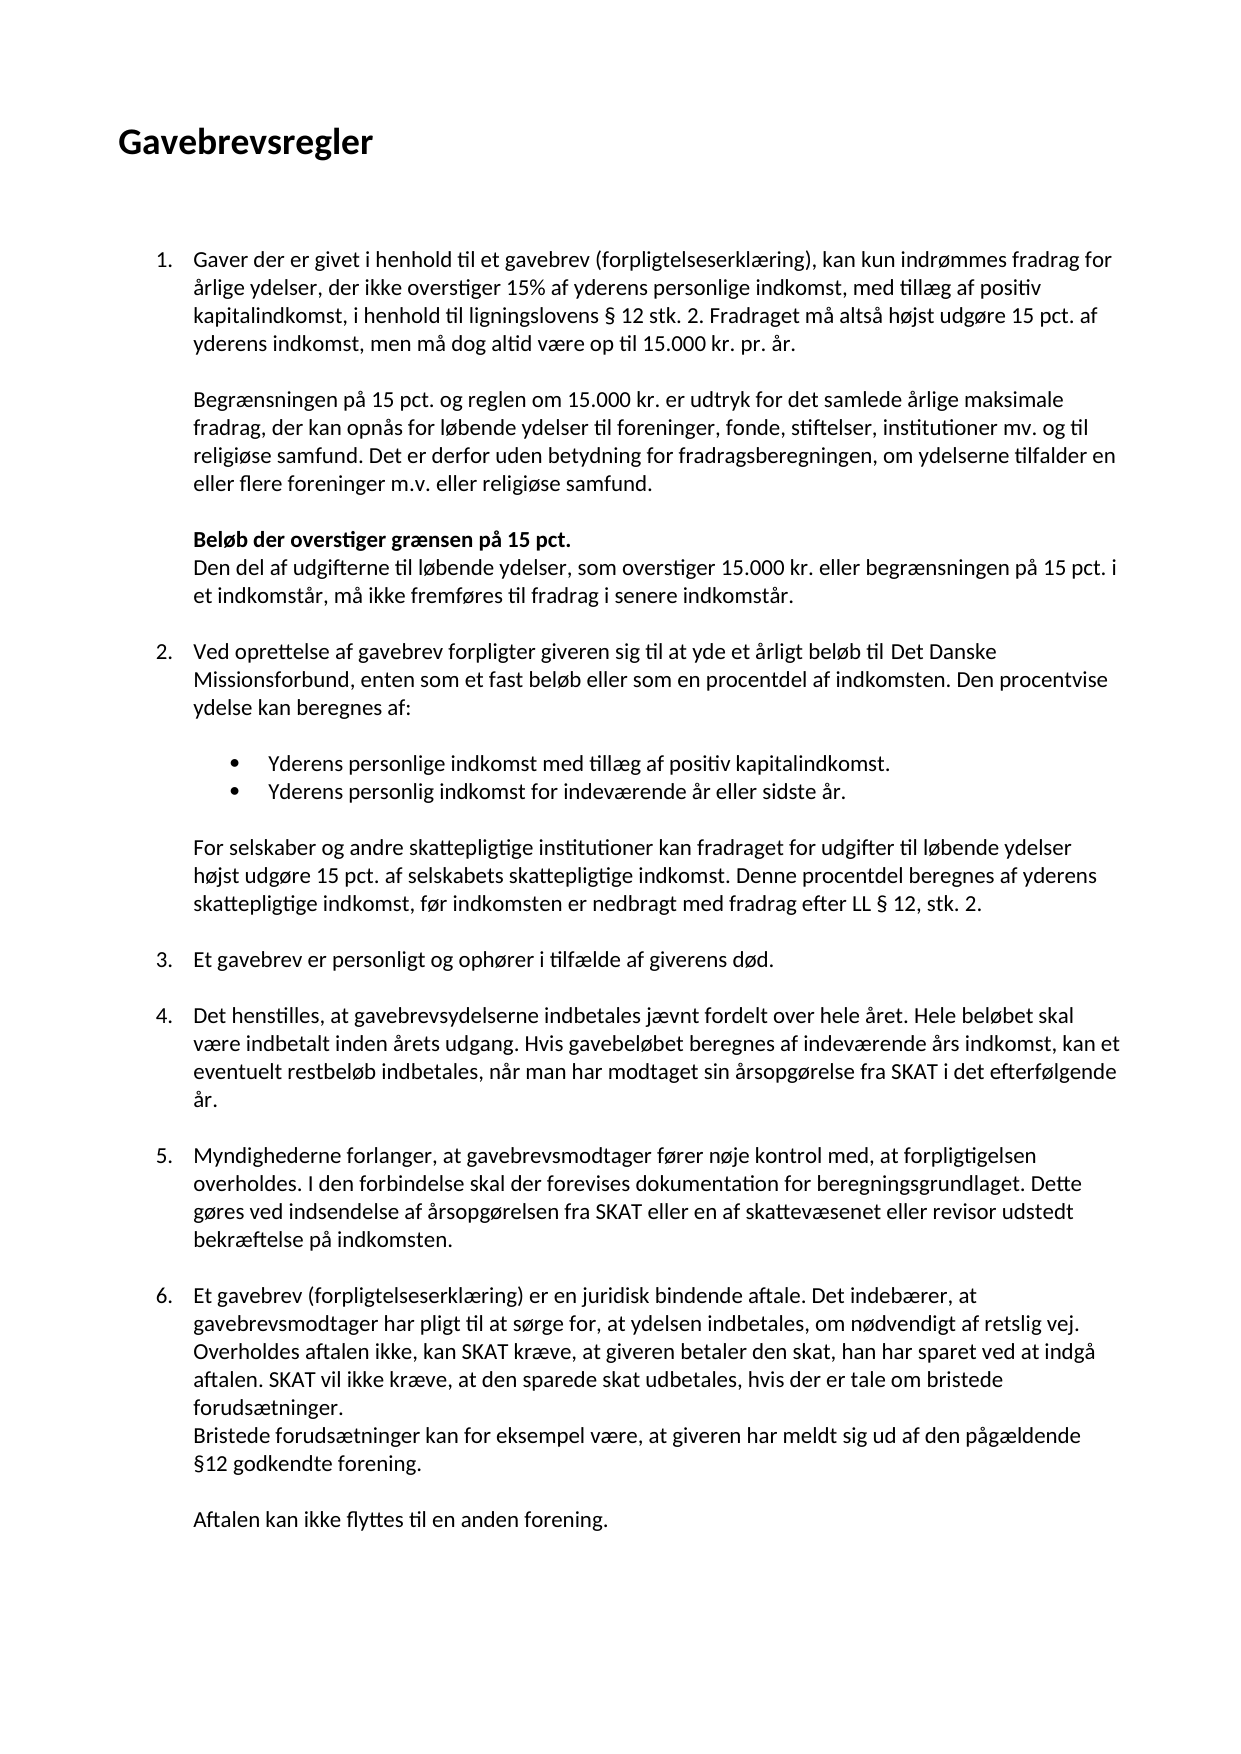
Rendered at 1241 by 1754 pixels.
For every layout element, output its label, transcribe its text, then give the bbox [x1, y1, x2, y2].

list Beløb der overstiger grænsen på 15 pct. [193, 525, 1122, 553]
list Den del af udgifterne til løbende ydelser, som overstiger 15.000 kr. eller begrænsningen på 15 pct. i et indkomstår, må ikke fremføres til fradrag i senere indkomstår. [193, 553, 1122, 609]
list For selskaber og andre skattepligtige institutioner kan fradraget for udgifter til løbende ydelser højst udgøre 15 pct. af selskabets skattepligtige indkomst. Denne procentdel beregnes af yderens skattepligtige indkomst, før indkomsten er nedbragt med fradrag efter LL § 12, stk. 2. [193, 833, 1122, 917]
list Aftalen kan ikke flyttes til en anden forening. [193, 1506, 1122, 1534]
text Gavebrevsregler [118, 118, 1122, 164]
list Det henstilles, at gavebrevsydelserne indbetales jævnt fordelt over hele året. Hele beløbet skal være indbetalt inden årets udgang. Hvis gavebeløbet beregnes af indeværende års indkomst, kan et eventuelt restbeløb indbetales, når man har modtaget sin årsopgørelse fra SKAT i det efterfølgende år. [156, 1001, 1122, 1113]
list Et gavebrev er personligt og ophører i tilfælde af giverens død. [156, 945, 1122, 973]
list Yderens personlig indkomst for indeværende år eller sidste år. [231, 777, 1122, 805]
list Gaver der er givet i henhold til et gavebrev (forpligtelseserklæring), kan kun indrømmes fradrag for årlige ydelser, der ikke overstiger 15% af yderens personlige indkomst, med tillæg af positiv kapitalindkomst, i henhold til ligningslovens § 12 stk. 2. Fradraget må altså højst udgøre 15 pct. af yderens indkomst, men må dog altid være op til 15.000 kr. pr. år. [156, 245, 1122, 357]
list Myndighederne forlanger, at gavebrevsmodtager fører nøje kontrol med, at forpligtigelsen overholdes. I den forbindelse skal der forevises dokumentation for beregningsgrundlaget. Dette gøres ved indsendelse af årsopgørelsen fra SKAT eller en af skattevæsenet eller revisor udstedt bekræftelse på indkomsten. [156, 1141, 1122, 1253]
list Et gavebrev (forpligtelseserklæring) er en juridisk bindende aftale. Det indebærer, at gavebrevsmodtager har pligt til at sørge for, at ydelsen indbetales, om nødvendigt af retslig vej. Overholdes aftalen ikke, kan SKAT kræve, at giveren betaler den skat, han har sparet ved at indgå aftalen. SKAT vil ikke kræve, at den sparede skat udbetales, hvis der er tale om bristede forudsætninger. Bristede forudsætninger kan for eksempel være, at giveren har meldt sig ud af den pågældende §12 godkendte forening. [156, 1281, 1122, 1478]
list Begrænsningen på 15 pct. og reglen om 15.000 kr. er udtryk for det samlede årlige maksimale fradrag, der kan opnås for løbende ydelser til foreninger, fonde, stiftelser, institutioner mv. og til religiøse samfund. Det er derfor uden betydning for fradragsberegningen, om ydelserne tilfalder en eller flere foreninger m.v. eller religiøse samfund. [193, 385, 1122, 497]
list Yderens personlige indkomst med tillæg af positiv kapitalindkomst. [231, 749, 1122, 777]
list Ved oprettelse af gavebrev forpligter giveren sig til at yde et årligt beløb til Det Danske Missionsforbund, enten som et fast beløb eller som en procentdel af indkomsten. Den procentvise ydelse kan beregnes af: [156, 637, 1122, 721]
